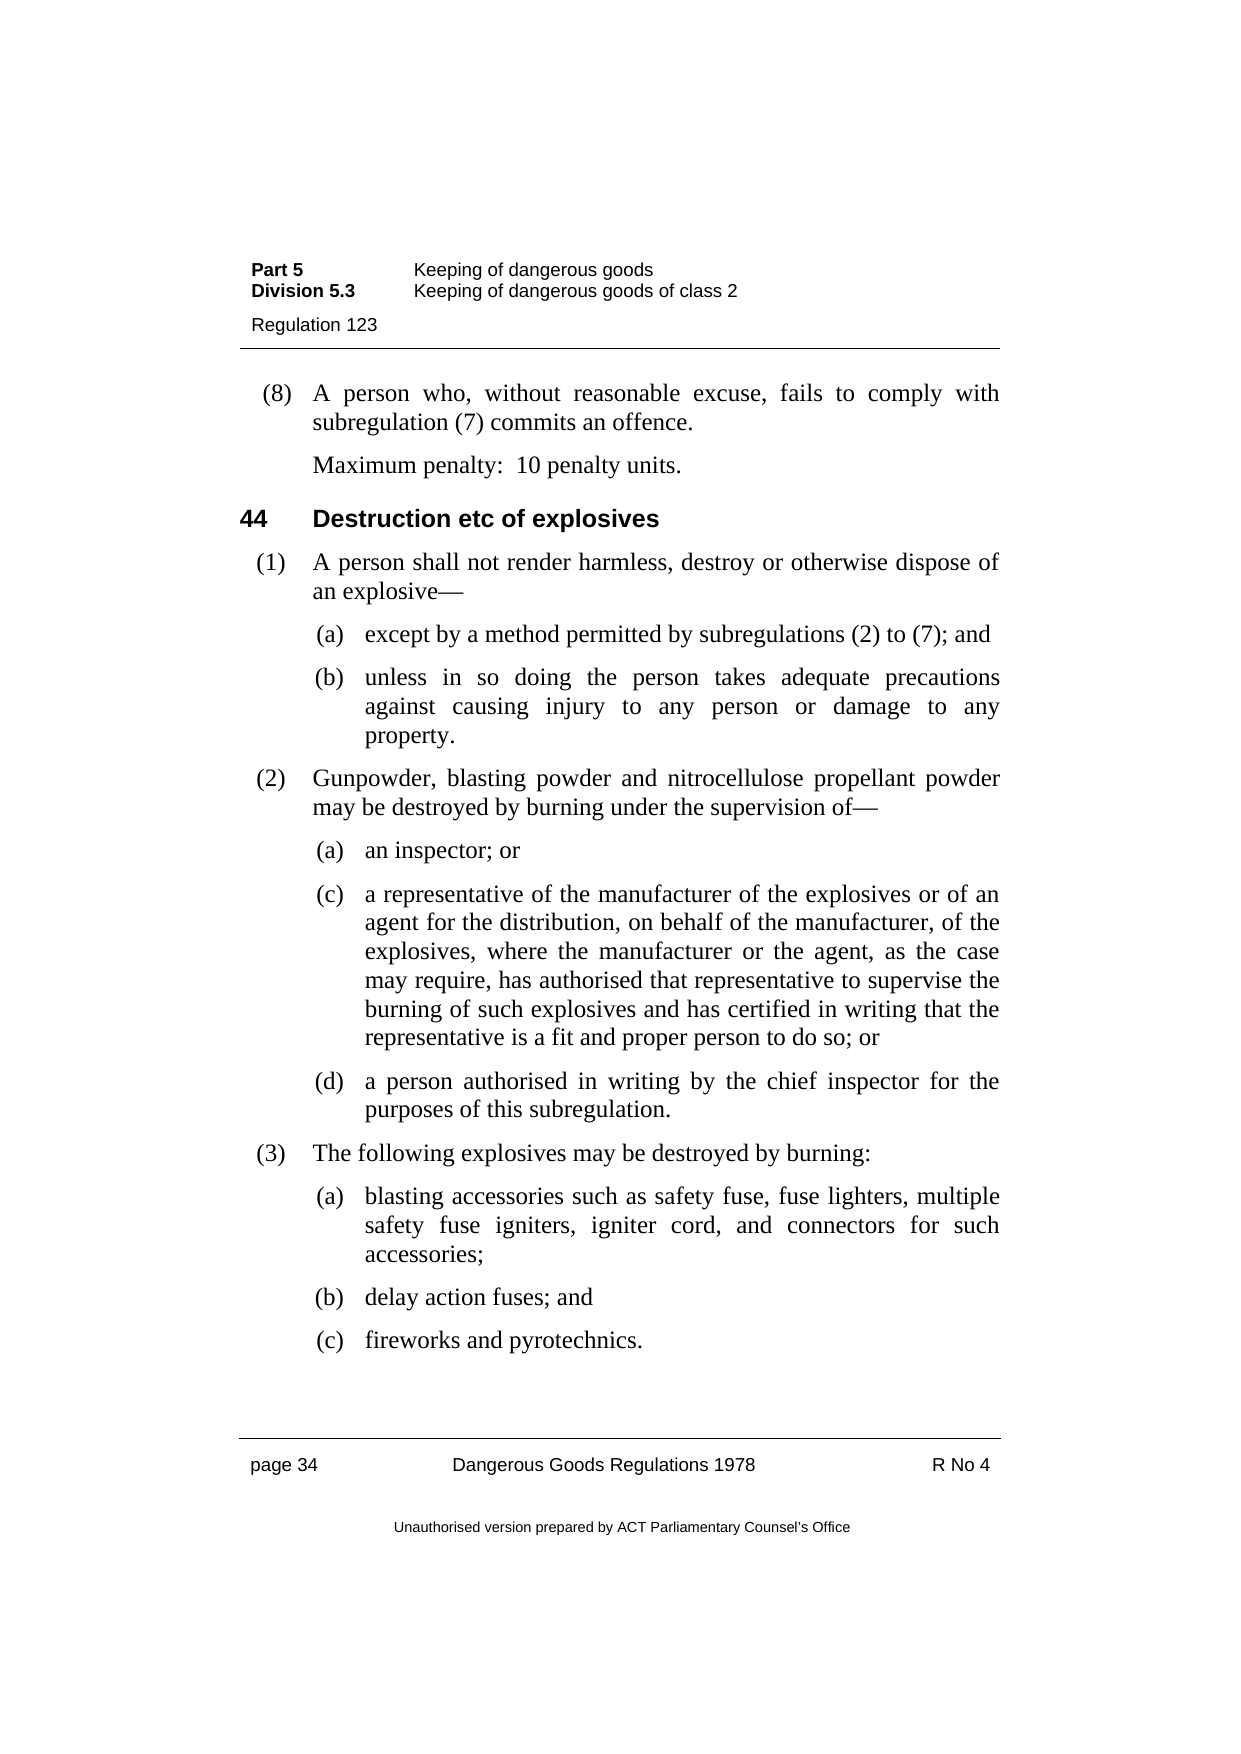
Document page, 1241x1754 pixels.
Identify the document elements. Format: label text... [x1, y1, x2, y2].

text (c) a representative of the manufacturer of the explosives or of an agent for the distribution, on behalf of the manufacturer, of the explosives, where the manufacturer or the agent, as the case may require, has authorised that representative to supervise the burning of such explosives and has certified in writing that the representative is a fit and proper person to do so; or [239, 879, 1001, 1051]
text (b) unless in so doing the person takes adequate precautions against causing injury to any person or damage to any property. [239, 662, 1001, 749]
text 44 Destruction etc of explosives [239, 504, 1001, 532]
text (2) Gunpowder, blasting powder and nitrocellulose propellant powder may be destroyed by burning under the supervision of— [239, 763, 1001, 821]
text Maximum penalty: 10 penalty units. [312, 450, 1001, 479]
text (a) an inspector; or [239, 835, 1001, 864]
text (c) fireworks and pyrotechnics. [239, 1325, 1001, 1354]
text (a) blasting accessories such as safety fuse, fuse lighters, multiple safety fuse igniters, igniter cord, and connectors for such accessories; [239, 1181, 1001, 1267]
text (d) a person authorised in writing by the chief inspector for the purposes of this subregulation. [239, 1066, 1001, 1123]
text (8) A person who, without reasonable excuse, fails to comply with subregulation (7) commits an offence. [239, 378, 1001, 435]
text (3) The following explosives may be destroyed by burning: [239, 1138, 1001, 1167]
text (a) except by a method permitted by subregulations (2) to (7); and [239, 619, 1001, 648]
text (b) delay action fuses; and [239, 1282, 1001, 1311]
text (1) A person shall not render harmless, destroy or otherwise dispose of an explosive— [239, 547, 1001, 604]
